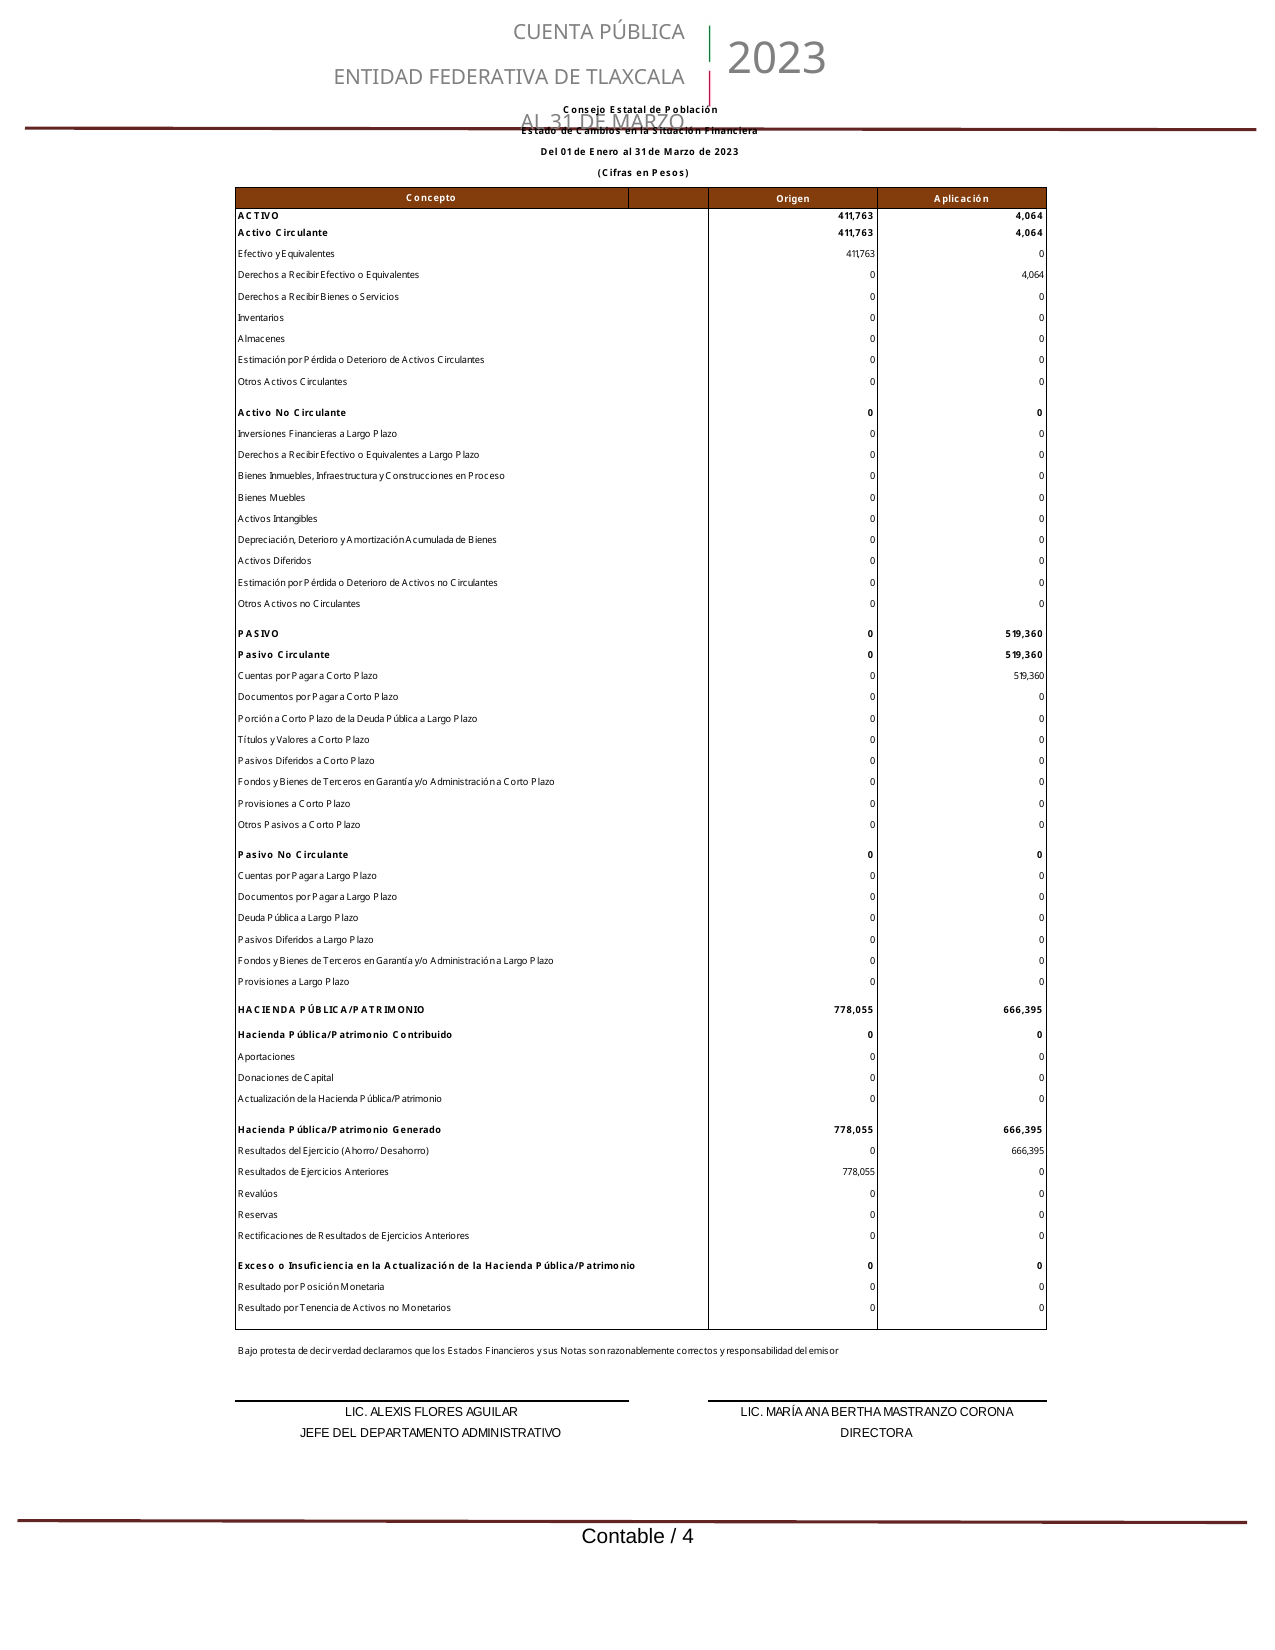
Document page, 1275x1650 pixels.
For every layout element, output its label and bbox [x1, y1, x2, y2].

picture [702, 14, 723, 110]
